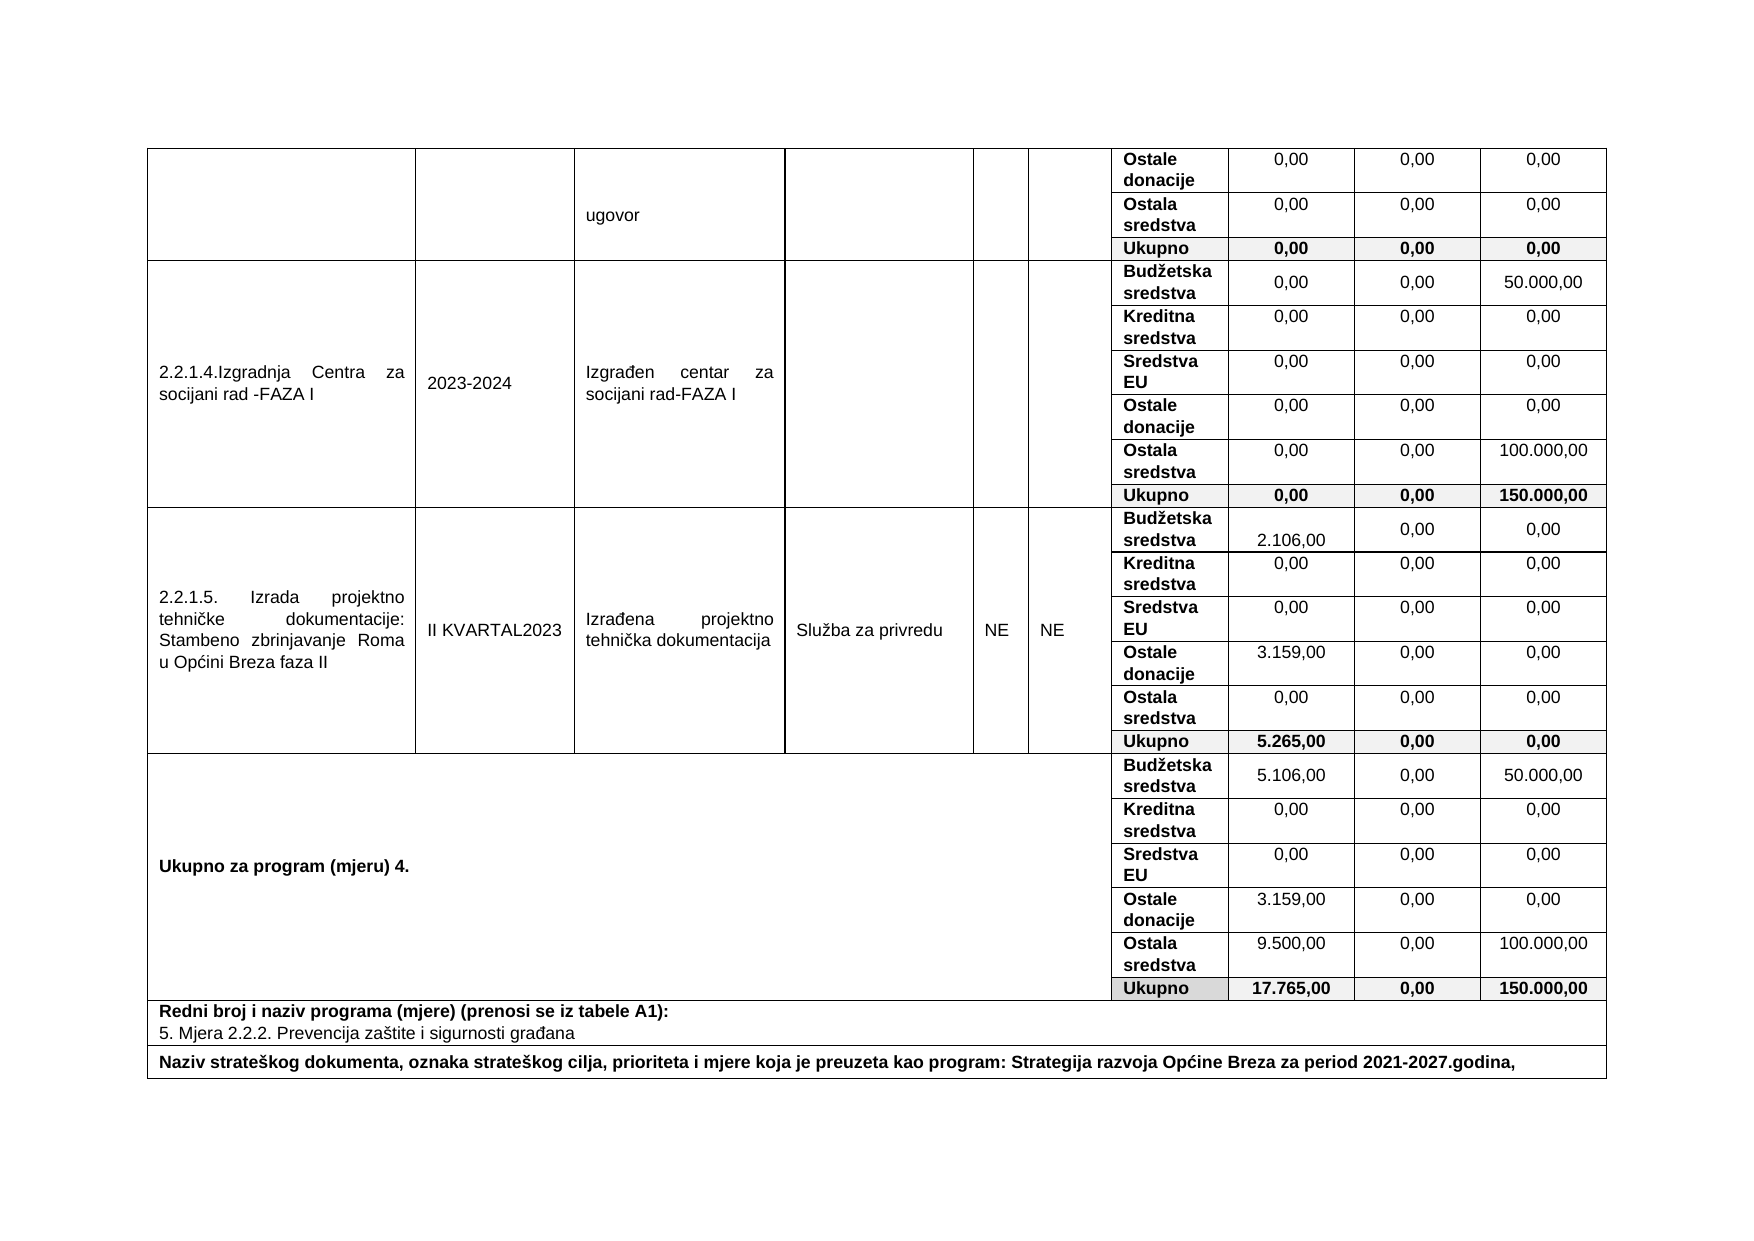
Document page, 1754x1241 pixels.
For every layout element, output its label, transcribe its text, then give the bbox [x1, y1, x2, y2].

table_cell 100.000,00 [1481, 933, 1606, 977]
table_cell 0,00 [1229, 238, 1354, 260]
table_cell 0,00 [1229, 844, 1354, 887]
table_cell II KVARTAL2023 [416, 508, 574, 753]
table_cell Budžetska sredstva [1112, 754, 1228, 798]
table_cell 0,00 [1481, 553, 1606, 596]
table_cell 9.500,00 [1229, 933, 1354, 977]
table_cell 0,00 [1481, 642, 1606, 685]
table_cell Ostale donacije [1112, 888, 1228, 932]
table_cell 0,00 [1355, 686, 1480, 730]
table_cell 0,00 [1481, 351, 1606, 394]
table_cell Ostala sredstva [1112, 193, 1228, 237]
table_cell 0,00 [1229, 597, 1354, 641]
table_cell 0,00 [1481, 799, 1606, 843]
table_cell Budžetska sredstva [1112, 508, 1228, 551]
table_cell Ostala sredstva [1112, 933, 1228, 977]
table_cell 0,00 [1355, 485, 1480, 507]
table_cell 0,00 [1481, 731, 1606, 753]
table_cell 150.000,00 [1481, 485, 1606, 507]
table_cell Ukupno [1112, 731, 1228, 753]
table_cell Kreditna sredstva [1112, 799, 1228, 843]
table_cell 17.765,00 [1229, 978, 1354, 1000]
table_cell 0,00 [1481, 193, 1606, 237]
table_cell 0,00 [1481, 888, 1606, 932]
table_cell 0,00 [1481, 306, 1606, 349]
table_cell Ukupno [1112, 978, 1228, 1000]
table_cell 5.106,00 [1229, 754, 1354, 798]
table_cell 0,00 [1229, 149, 1354, 192]
table_cell Ukupno [1112, 485, 1228, 507]
table_cell 5.265,00 [1229, 731, 1354, 753]
table_cell 0,00 [1481, 844, 1606, 887]
table_cell Sredstva EU [1112, 844, 1228, 887]
table_cell 0,00 [1355, 731, 1480, 753]
table_cell 3.159,00 [1229, 888, 1354, 932]
table_cell 0,00 [1355, 642, 1480, 685]
table_cell 0,00 [1229, 193, 1354, 237]
table_cell Ostale donacije [1112, 642, 1228, 685]
table_cell Ostale donacije [1112, 395, 1228, 439]
table_cell 0,00 [1355, 933, 1480, 977]
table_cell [148, 1046, 1606, 1078]
table_cell 0,00 [1229, 553, 1354, 596]
table_cell NE [974, 508, 1028, 753]
table_cell 0,00 [1355, 754, 1480, 798]
table_cell Sredstva EU [1112, 597, 1228, 641]
table_cell Ukupno [1112, 238, 1228, 260]
table_cell 0,00 [1481, 395, 1606, 439]
table_cell 0,00 [1355, 261, 1480, 305]
table_cell 50.000,00 [1481, 754, 1606, 798]
table_cell 0,00 [1355, 553, 1480, 596]
table_cell Ukupno za program (mjeru) 4. [148, 754, 1111, 1000]
table_cell 0,00 [1481, 149, 1606, 192]
table_cell [786, 261, 973, 507]
table_cell Ostala sredstva [1112, 440, 1228, 483]
table_cell 0,00 [1355, 844, 1480, 887]
table_cell 50.000,00 [1481, 261, 1606, 305]
table_cell 0,00 [1229, 395, 1354, 439]
table_cell 0,00 [1355, 149, 1480, 192]
table_cell 0,00 [1355, 597, 1480, 641]
table_cell 0,00 [1481, 597, 1606, 641]
table_cell 0,00 [1355, 978, 1480, 1000]
table_cell 0,00 [1355, 351, 1480, 394]
table_cell 0,00 [1355, 440, 1480, 483]
table_cell 0,00 [1481, 686, 1606, 730]
table_cell 0,00 [1355, 238, 1480, 260]
table_cell 0,00 [1229, 306, 1354, 349]
table_cell Budžetska sredstva [1112, 261, 1228, 305]
table_cell 3.159,00 [1229, 642, 1354, 685]
table_cell 0,00 [1355, 193, 1480, 237]
table_cell 0,00 [1229, 799, 1354, 843]
table_cell 0,00 [1355, 508, 1480, 551]
table_cell Kreditna sredstva [1112, 553, 1228, 596]
table_cell 150.000,00 [1481, 978, 1606, 1000]
table_cell Redni broj i naziv programa (mjere) (prenosi se iz tabele A1): 5. Mjera 2.2.2. Prevencija zaštite i sigurnosti građana [148, 1001, 1606, 1044]
table_cell Izgrađen centar za socijani rad-FAZA I [575, 261, 784, 507]
table_cell 2.2.1.4.Izgradnja Centra za socijani rad -FAZA I [148, 261, 415, 507]
table_cell 0,00 [1481, 238, 1606, 260]
table_cell 0,00 [1229, 686, 1354, 730]
table_cell 0,00 [1229, 485, 1354, 507]
table_cell 2.106,00 [1229, 508, 1354, 551]
table_cell 100.000,00 [1481, 440, 1606, 483]
table_cell Kreditna sredstva [1112, 306, 1228, 349]
table_cell 0,00 [1355, 888, 1480, 932]
table_cell [974, 261, 1028, 507]
table_cell 0,00 [1355, 395, 1480, 439]
table_cell 2023-2024 [416, 261, 574, 507]
table_cell Služba za privredu [786, 508, 973, 753]
table_cell 0,00 [1229, 261, 1354, 305]
table_cell NE [1029, 508, 1111, 753]
table_cell Ostala sredstva [1112, 686, 1228, 730]
table_cell 0,00 [1355, 306, 1480, 349]
table_cell 0,00 [1229, 351, 1354, 394]
table_cell 0,00 [1229, 440, 1354, 483]
table_cell 2.2.1.5. Izrada projektno tehničke dokumentacije: Stambeno zbrinjavanje Roma u Općini Breza faza II [148, 508, 415, 753]
table_cell Sredstva EU [1112, 351, 1228, 394]
table_cell 0,00 [1355, 799, 1480, 843]
table_cell [1029, 261, 1111, 507]
table_cell Ostale donacije [1112, 149, 1228, 192]
table_cell Izrađena projektno tehnička dokumentacija [575, 508, 784, 753]
table_cell 0,00 [1481, 508, 1606, 551]
